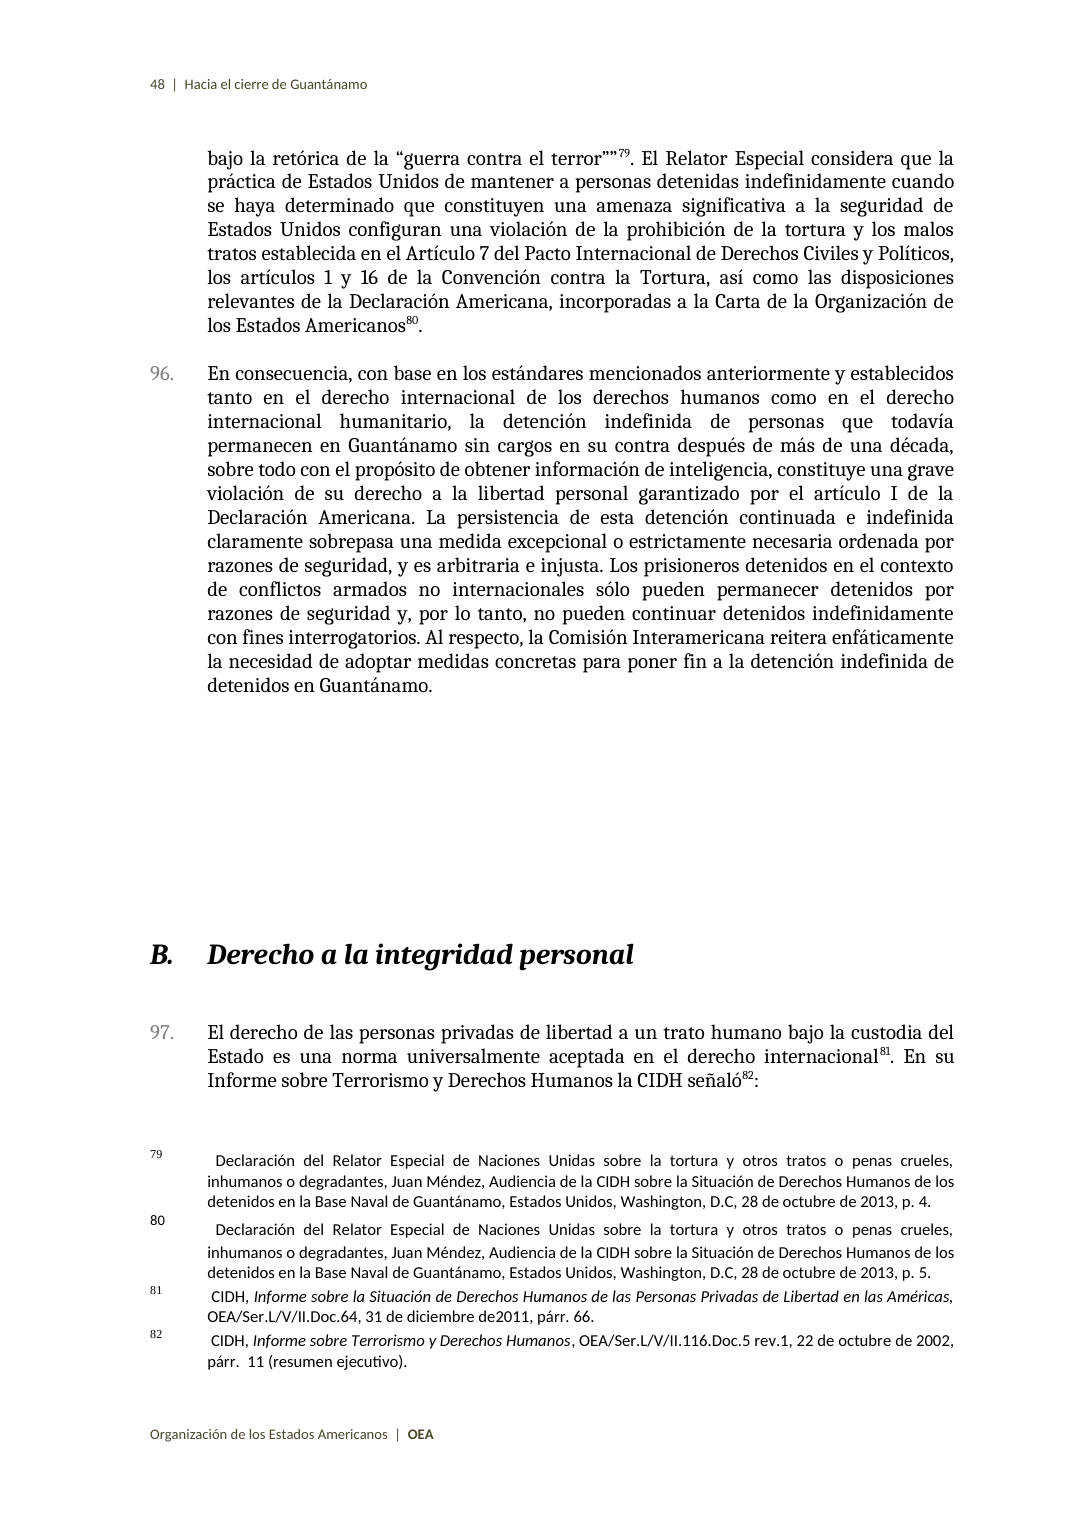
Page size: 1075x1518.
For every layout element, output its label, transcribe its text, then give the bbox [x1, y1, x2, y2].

list En consecuencia, con base en los estándares mencionados anteriormente y establecidos tanto en el derecho internacional de los derechos humanos como en el derecho internacional humanitario, la detención indefinida de personas que todavía permanecen en Guantánamo sin cargos en su contra después de más de una década, sobre todo con el propósito de obtener información de inteligencia, constituye una grave violación de su derecho a la libertad personal garantizado por el artículo I de la Declaración Americana. La persistencia de esta detención continuada e indefinida claramente sobrepasa una medida excepcional o estrictamente necesaria ordenada por razones de seguridad, y es arbitraria e injusta. Los prisioneros detenidos en el contexto de conflictos armados no internacionales sólo pueden permanecer detenidos por razones de seguridad y, por lo tanto, no pueden continuar detenidos indefinidamente con fines interrogatorios. Al respecto, la Comisión Interamericana reitera enfáticamente la necesidad de adoptar medidas concretas para poner fin a la detención indefinida de detenidos en Guantánamo. [150, 362, 955, 697]
subtitle Derecho a la integridad personal [150, 938, 955, 971]
list El derecho de las personas privadas de libertad a un trato humano bajo la custodia del Estado es una norma universalmente aceptada en el derecho internacional. En su Informe sobre Terrorismo y Derechos Humanos la CIDH señaló: [150, 1020, 955, 1092]
list El Relator Especial de Naciones Unidas sobre la tortura y otros tratos o penas crueles, inhumanos o degradantes ha reiterado que todas las detenciones llevadas a cabo fuera del campo de batalla deben estar reguladas por el derecho internacional de los derechos humanos –que prohíbe la detención arbitraria prolongada- incluso si se llevan a cabo bajo la retórica de la “guerra contra el terror””. El Relator Especial considera que la práctica de Estados Unidos de mantener a personas detenidas indefinidamente cuando se haya determinado que constituyen una amenaza significativa a la seguridad de Estados Unidos configuran una violación de la prohibición de la tortura y los malos tratos establecida en el Artículo 7 del Pacto Internacional de Derechos Civiles y Políticos, los artículos 1 y 16 de la Convención contra la Tortura, así como las disposiciones relevantes de la Declaración Americana, incorporadas a la Carta de la Organización de los Estados Americanos. [150, 146, 955, 338]
